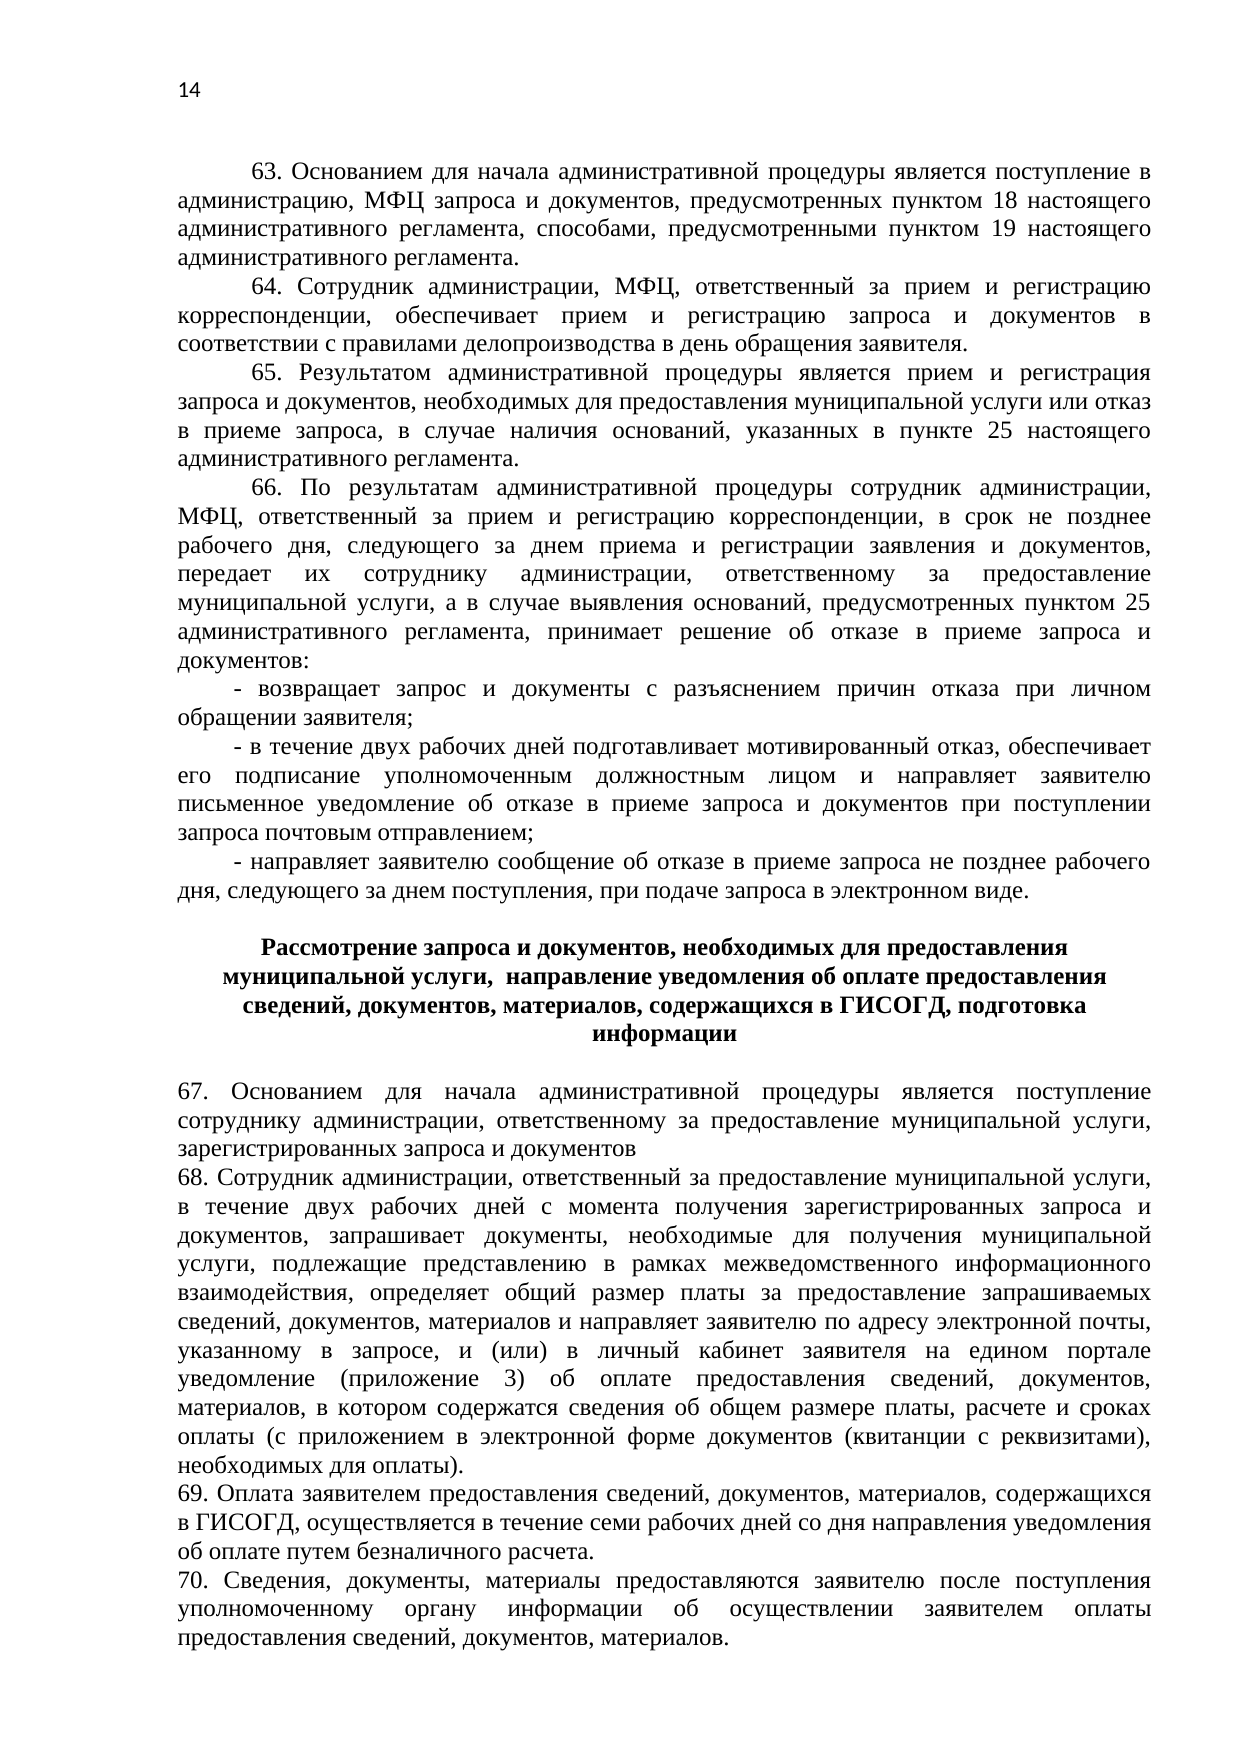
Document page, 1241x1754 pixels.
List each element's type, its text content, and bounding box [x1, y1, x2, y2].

text 70. Сведения, документы, материалы предоставляются заявителю после поступления уполномоченному органу информации об осуществлении заявителем оплаты предоставления сведений, документов, материалов. [177, 1565, 1152, 1651]
text 65. Результатом административной процедуры является прием и регистрация запроса и документов, необходимых для предоставления муниципальной услуги или отказ в приеме запроса, в случае наличия оснований, указанных в пункте 25 настоящего административного регламента. [177, 357, 1152, 472]
text Рассмотрение запроса и документов, необходимых для предоставления муниципальной услуги, направление уведомления об оплате предоставления сведений, документов, материалов, содержащихся в ГИСОГД, подготовка информации [177, 932, 1152, 1047]
text - направляет заявителю сообщение об отказе в приеме запроса не позднее рабочего дня, следующего за днем поступления, при подаче запроса в электронном виде. [177, 846, 1152, 903]
text 67. Основанием для начала административной процедуры является поступление сотруднику администрации, ответственному за предоставление муниципальной услуги, зарегистрированных запроса и документов [177, 1076, 1152, 1162]
text 63. Основанием для начала административной процедуры является поступление в администрацию, МФЦ запроса и документов, предусмотренных пунктом 18 настоящего административного регламента, способами, предусмотренными пунктом 19 настоящего административного регламента. [177, 156, 1152, 271]
text 66. По результатам административной процедуры сотрудник администрации, МФЦ, ответственный за прием и регистрацию корреспонденции, в срок не позднее рабочего дня, следующего за днем приема и регистрации заявления и документов, передает их сотруднику администрации, ответственному за предоставление муниципальной услуги, а в случае выявления оснований, предусмотренных пунктом 25 административного регламента, принимает решение об отказе в приеме запроса и документов: [177, 472, 1152, 673]
text - в течение двух рабочих дней подготавливает мотивированный отказ, обеспечивает его подписание уполномоченным должностным лицом и направляет заявителю письменное уведомление об отказе в приеме запроса и документов при поступлении запроса почтовым отправлением; [177, 731, 1152, 846]
text - возвращает запрос и документы с разъяснением причин отказа при личном обращении заявителя; [177, 673, 1152, 731]
text 64. Сотрудник администрации, МФЦ, ответственный за прием и регистрацию корреспонденции, обеспечивает прием и регистрацию запроса и документов в соответствии с правилами делопроизводства в день обращения заявителя. [177, 271, 1152, 357]
text 68. Сотрудник администрации, ответственный за предоставление муниципальной услуги, в течение двух рабочих дней с момента получения зарегистрированных запроса и документов, запрашивает документы, необходимые для получения муниципальной услуги, подлежащие представлению в рамках межведомственного информационного взаимодействия, определяет общий размер платы за предоставление запрашиваемых сведений, документов, материалов и направляет заявителю по адресу электронной почты, указанному в запросе, и (или) в личный кабинет заявителя на едином портале уведомление (приложение 3) об оплате предоставления сведений, документов, материалов, в котором содержатся сведения об общем размере платы, расчете и сроках оплаты (с приложением в электронной форме документов (квитанции с реквизитами), необходимых для оплаты). [177, 1162, 1152, 1478]
text 69. Оплата заявителем предоставления сведений, документов, материалов, содержащихся в ГИСОГД, осуществляется в течение семи рабочих дней со дня направления уведомления об оплате путем безналичного расчета. [177, 1478, 1152, 1565]
